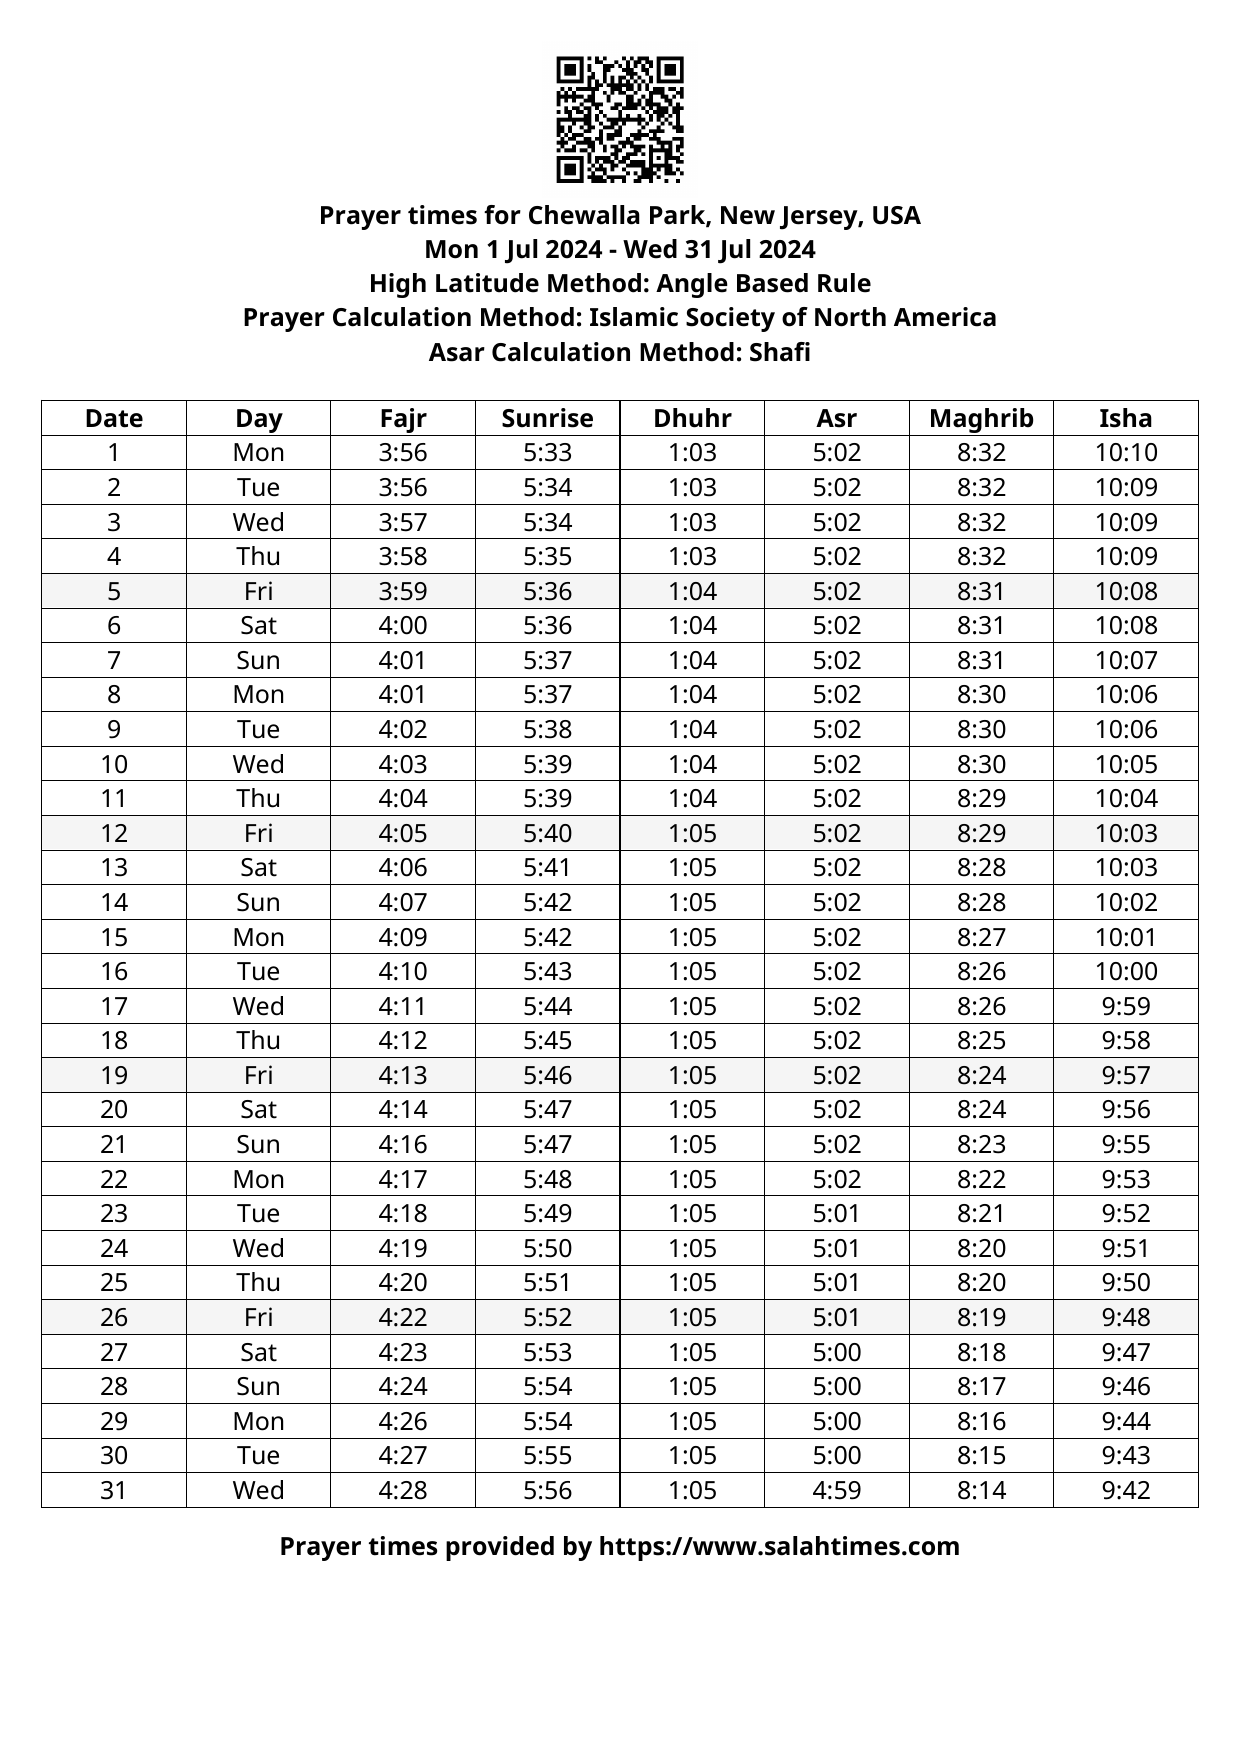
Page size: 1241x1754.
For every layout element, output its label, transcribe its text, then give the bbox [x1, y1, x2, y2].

table_cell 5:41 [476, 851, 619, 884]
table_cell 9 [42, 712, 186, 746]
table_cell Wed [187, 989, 330, 1022]
table_cell 24 [42, 1231, 186, 1264]
table_cell 8:15 [910, 1439, 1053, 1472]
table_cell 8:24 [910, 1058, 1053, 1092]
table_cell 5:02 [765, 1162, 909, 1195]
table_cell 2 [42, 470, 186, 504]
table_cell Sat [187, 1335, 330, 1368]
table_cell 8:31 [910, 643, 1053, 677]
table_cell 5:39 [476, 781, 619, 815]
text Asar Calculation Method: Shafi [42, 334, 1198, 368]
table_cell Sat [187, 609, 330, 642]
table_cell 8:30 [910, 747, 1053, 780]
table_cell 1:05 [621, 1162, 764, 1195]
table_cell Tue [187, 954, 330, 988]
table_cell 1:05 [621, 1300, 764, 1334]
table_cell 5:02 [765, 470, 909, 504]
table_cell 1:05 [621, 1335, 764, 1368]
table_cell 9:46 [1054, 1369, 1198, 1403]
table_cell 1:04 [621, 609, 764, 642]
table_cell 4:16 [331, 1127, 475, 1161]
table_cell 1:04 [621, 678, 764, 711]
table_cell 4:01 [331, 678, 475, 711]
table_cell Thu [187, 1024, 330, 1057]
table_cell 5:02 [765, 885, 909, 919]
table_cell 5:52 [476, 1300, 619, 1334]
table_cell 30 [42, 1439, 186, 1472]
text Prayer times provided by https://www.salahtimes.com [42, 1528, 1198, 1563]
table_cell 18 [42, 1024, 186, 1057]
table_cell 19 [42, 1058, 186, 1092]
table_cell 8:32 [910, 539, 1053, 573]
picture [542, 41, 699, 198]
table_cell 9:47 [1054, 1335, 1198, 1368]
table_cell 5:35 [476, 539, 619, 573]
table_cell 8:19 [910, 1300, 1053, 1334]
table_header Day [187, 401, 330, 434]
table_cell 8:20 [910, 1266, 1053, 1299]
table_cell 5:02 [765, 1127, 909, 1161]
table_cell Mon [187, 1404, 330, 1437]
table_cell 10:10 [1054, 436, 1198, 469]
table_cell 10:07 [1054, 643, 1198, 677]
table_cell 5:01 [765, 1196, 909, 1230]
table_cell 5:02 [765, 539, 909, 573]
table_cell 5:42 [476, 920, 619, 953]
table_cell 3:58 [331, 539, 475, 573]
table_cell 10:03 [1054, 851, 1198, 884]
table_cell 5:00 [765, 1335, 909, 1368]
table_cell 10:01 [1054, 920, 1198, 953]
table_cell 26 [42, 1300, 186, 1334]
table_cell 8:23 [910, 1127, 1053, 1161]
table_cell 4:05 [331, 816, 475, 849]
table_cell 1:05 [621, 1439, 764, 1472]
table_cell Wed [187, 1231, 330, 1264]
table_cell 31 [42, 1473, 186, 1507]
table_cell Fri [187, 1300, 330, 1334]
table_cell 13 [42, 851, 186, 884]
table_cell 5:43 [476, 954, 619, 988]
table_cell 8:32 [910, 470, 1053, 504]
table_cell 5:02 [765, 678, 909, 711]
table_cell 4:27 [331, 1439, 475, 1472]
table_cell Sun [187, 885, 330, 919]
table_cell 28 [42, 1369, 186, 1403]
table_cell 5:56 [476, 1473, 619, 1507]
table_cell 4:13 [331, 1058, 475, 1092]
table_cell 1:04 [621, 712, 764, 746]
table_cell 5:47 [476, 1127, 619, 1161]
table_cell 29 [42, 1404, 186, 1437]
table_cell Fri [187, 816, 330, 849]
table_cell 21 [42, 1127, 186, 1161]
table_cell Sun [187, 1127, 330, 1161]
table_cell 1:04 [621, 643, 764, 677]
table_cell 10:02 [1054, 885, 1198, 919]
table_cell 5:02 [765, 609, 909, 642]
table_cell 8:21 [910, 1196, 1053, 1230]
table_cell 5:02 [765, 816, 909, 849]
table_cell 8 [42, 678, 186, 711]
table_header Dhuhr [621, 401, 764, 434]
table_cell 1:05 [621, 816, 764, 849]
table_cell 5:02 [765, 781, 909, 815]
table_cell 4:26 [331, 1404, 475, 1437]
table_cell 1:04 [621, 747, 764, 780]
table_cell 5:42 [476, 885, 619, 919]
table_cell 25 [42, 1266, 186, 1299]
table_cell 12 [42, 816, 186, 849]
table_cell 9:50 [1054, 1266, 1198, 1299]
table_cell 1:05 [621, 1058, 764, 1092]
table_cell Fri [187, 574, 330, 607]
table_cell 16 [42, 954, 186, 988]
table_cell 14 [42, 885, 186, 919]
table_cell 1:05 [621, 1473, 764, 1507]
table_cell 1:05 [621, 1404, 764, 1437]
table_cell 1:05 [621, 954, 764, 988]
table_cell Tue [187, 712, 330, 746]
table_cell Tue [187, 470, 330, 504]
table_cell 8:29 [910, 816, 1053, 849]
table_cell 1:05 [621, 1369, 764, 1403]
table_cell 22 [42, 1162, 186, 1195]
table_cell 5:36 [476, 574, 619, 607]
text Prayer Calculation Method: Islamic Society of North America [42, 300, 1198, 334]
table_cell 8:30 [910, 678, 1053, 711]
table_cell 1:03 [621, 505, 764, 538]
table_cell 4:07 [331, 885, 475, 919]
table_cell 8:28 [910, 885, 1053, 919]
table_header Isha [1054, 401, 1198, 434]
table_cell 23 [42, 1196, 186, 1230]
table_cell Thu [187, 1266, 330, 1299]
text Mon 1 Jul 2024 - Wed 31 Jul 2024 [42, 232, 1198, 266]
table_cell 17 [42, 989, 186, 1022]
table_cell Sun [187, 1369, 330, 1403]
table_cell 9:59 [1054, 989, 1198, 1022]
table_cell 9:58 [1054, 1024, 1198, 1057]
table_cell 1:03 [621, 470, 764, 504]
table_cell 10:05 [1054, 747, 1198, 780]
table_cell 7 [42, 643, 186, 677]
table_cell 1:03 [621, 436, 764, 469]
table_cell 5:02 [765, 712, 909, 746]
table_cell 5:02 [765, 505, 909, 538]
table_cell 4:04 [331, 781, 475, 815]
table_cell 10:09 [1054, 539, 1198, 573]
table_cell 5:37 [476, 678, 619, 711]
table_cell 10:09 [1054, 470, 1198, 504]
table_cell 8:17 [910, 1369, 1053, 1403]
table_cell 8:16 [910, 1404, 1053, 1437]
table_cell 4:11 [331, 989, 475, 1022]
table_cell 5:01 [765, 1266, 909, 1299]
table_cell 10:04 [1054, 781, 1198, 815]
table_cell 8:28 [910, 851, 1053, 884]
table_cell 1:05 [621, 885, 764, 919]
table_cell 1:05 [621, 1024, 764, 1057]
table_cell 10:06 [1054, 712, 1198, 746]
table_cell 8:26 [910, 989, 1053, 1022]
table_cell 5:00 [765, 1404, 909, 1437]
table_cell 5:02 [765, 1024, 909, 1057]
table_cell 9:43 [1054, 1439, 1198, 1472]
table_cell 9:44 [1054, 1404, 1198, 1437]
table_cell 5:40 [476, 816, 619, 849]
table_cell 4:19 [331, 1231, 475, 1264]
table_cell 27 [42, 1335, 186, 1368]
table_cell 8:31 [910, 574, 1053, 607]
table_cell 3:56 [331, 470, 475, 504]
table_cell Sat [187, 851, 330, 884]
table_cell 1:05 [621, 1231, 764, 1264]
table_cell 5:34 [476, 470, 619, 504]
table_cell 5:48 [476, 1162, 619, 1195]
table_cell Sat [187, 1093, 330, 1126]
table_cell 1:05 [621, 1093, 764, 1126]
table_cell 1:05 [621, 1127, 764, 1161]
text High Latitude Method: Angle Based Rule [42, 266, 1198, 300]
table_cell 10:03 [1054, 816, 1198, 849]
table_cell Wed [187, 747, 330, 780]
table_cell 4:03 [331, 747, 475, 780]
table_cell 5:51 [476, 1266, 619, 1299]
table_cell 5:01 [765, 1231, 909, 1264]
table_header Maghrib [910, 401, 1053, 434]
table_cell 9:57 [1054, 1058, 1198, 1092]
table_cell 4:00 [331, 609, 475, 642]
table_cell 4:59 [765, 1473, 909, 1507]
table_cell 3:57 [331, 505, 475, 538]
table_cell 4:02 [331, 712, 475, 746]
table_header Sunrise [476, 401, 619, 434]
table_cell 10:00 [1054, 954, 1198, 988]
table_cell 5:54 [476, 1369, 619, 1403]
table_cell Mon [187, 678, 330, 711]
table_cell Thu [187, 539, 330, 573]
table_cell 5:02 [765, 1058, 909, 1092]
table_header Asr [765, 401, 909, 434]
table_cell 9:53 [1054, 1162, 1198, 1195]
table_cell 4:09 [331, 920, 475, 953]
table_cell 5:44 [476, 989, 619, 1022]
table_cell 5:45 [476, 1024, 619, 1057]
table_cell 8:25 [910, 1024, 1053, 1057]
table_cell 8:26 [910, 954, 1053, 988]
table_cell 1:05 [621, 851, 764, 884]
table_cell 4:01 [331, 643, 475, 677]
table_cell 11 [42, 781, 186, 815]
table_cell 5:02 [765, 989, 909, 1022]
table_cell 3:56 [331, 436, 475, 469]
table_cell 5:38 [476, 712, 619, 746]
table_cell 15 [42, 920, 186, 953]
table_cell 5:02 [765, 643, 909, 677]
table_cell Thu [187, 781, 330, 815]
table_cell 8:30 [910, 712, 1053, 746]
table_cell 5:54 [476, 1404, 619, 1437]
table_cell 8:14 [910, 1473, 1053, 1507]
table_cell 4:22 [331, 1300, 475, 1334]
table_cell 1:05 [621, 1196, 764, 1230]
table_cell 5 [42, 574, 186, 607]
table_cell 1:04 [621, 574, 764, 607]
table_cell 5:55 [476, 1439, 619, 1472]
table_cell Wed [187, 1473, 330, 1507]
table_cell 5:50 [476, 1231, 619, 1264]
table_cell 1:03 [621, 539, 764, 573]
table_cell 5:39 [476, 747, 619, 780]
table_cell Mon [187, 1162, 330, 1195]
table_cell 5:02 [765, 920, 909, 953]
table_cell 5:02 [765, 851, 909, 884]
table_cell Mon [187, 436, 330, 469]
table_cell Fri [187, 1058, 330, 1092]
table_cell 10:06 [1054, 678, 1198, 711]
table_cell 4:28 [331, 1473, 475, 1507]
table_cell 8:32 [910, 436, 1053, 469]
table_cell 8:32 [910, 505, 1053, 538]
table_cell Sun [187, 643, 330, 677]
table_cell 10:08 [1054, 609, 1198, 642]
table_cell 8:27 [910, 920, 1053, 953]
table_cell 9:56 [1054, 1093, 1198, 1126]
table_cell 1:05 [621, 989, 764, 1022]
table_cell 8:24 [910, 1093, 1053, 1126]
table_cell 4:14 [331, 1093, 475, 1126]
table_cell 9:42 [1054, 1473, 1198, 1507]
table_cell 1 [42, 436, 186, 469]
table_cell 4:06 [331, 851, 475, 884]
table_cell 5:00 [765, 1369, 909, 1403]
table_cell 8:22 [910, 1162, 1053, 1195]
table_cell 5:02 [765, 747, 909, 780]
table_cell 5:33 [476, 436, 619, 469]
table_cell 4:18 [331, 1196, 475, 1230]
text Prayer times for Chewalla Park, New Jersey, USA [42, 198, 1198, 232]
table_cell 10 [42, 747, 186, 780]
table_cell 4:12 [331, 1024, 475, 1057]
table_cell 8:29 [910, 781, 1053, 815]
table_cell 10:09 [1054, 505, 1198, 538]
table_cell 4:10 [331, 954, 475, 988]
table_cell 3:59 [331, 574, 475, 607]
table_cell 5:37 [476, 643, 619, 677]
table_cell 5:02 [765, 954, 909, 988]
table_cell 9:55 [1054, 1127, 1198, 1161]
table_cell 20 [42, 1093, 186, 1126]
table_cell 5:02 [765, 1093, 909, 1126]
table_cell 10:08 [1054, 574, 1198, 607]
table_cell 4 [42, 539, 186, 573]
table_cell 5:00 [765, 1439, 909, 1472]
table_cell 8:31 [910, 609, 1053, 642]
table_cell 1:05 [621, 1266, 764, 1299]
table_cell 5:36 [476, 609, 619, 642]
table_cell 5:49 [476, 1196, 619, 1230]
table_cell 9:51 [1054, 1231, 1198, 1264]
table_cell 4:20 [331, 1266, 475, 1299]
table_cell Wed [187, 505, 330, 538]
table_cell 5:53 [476, 1335, 619, 1368]
table_header Date [42, 401, 186, 434]
table_cell 9:48 [1054, 1300, 1198, 1334]
table_cell 5:47 [476, 1093, 619, 1126]
table_cell 4:17 [331, 1162, 475, 1195]
table_cell 8:20 [910, 1231, 1053, 1264]
table_cell Mon [187, 920, 330, 953]
table_cell 5:34 [476, 505, 619, 538]
table_cell 4:24 [331, 1369, 475, 1403]
table_cell 5:46 [476, 1058, 619, 1092]
table_cell 9:52 [1054, 1196, 1198, 1230]
table_cell 8:18 [910, 1335, 1053, 1368]
table_cell Tue [187, 1196, 330, 1230]
table_cell 6 [42, 609, 186, 642]
table_cell 5:02 [765, 436, 909, 469]
table_cell 4:23 [331, 1335, 475, 1368]
table_cell Tue [187, 1439, 330, 1472]
table_cell 5:01 [765, 1300, 909, 1334]
table_header Fajr [331, 401, 475, 434]
table_cell 1:05 [621, 920, 764, 953]
table_cell 1:04 [621, 781, 764, 815]
table_cell 5:02 [765, 574, 909, 607]
table_cell 3 [42, 505, 186, 538]
